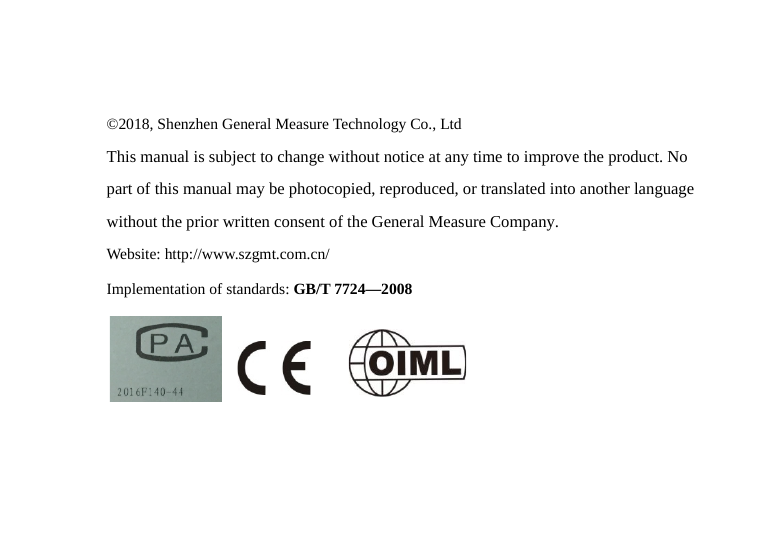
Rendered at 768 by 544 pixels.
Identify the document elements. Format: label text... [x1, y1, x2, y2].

text Website: http://www.szgmt.com.cn/ [106, 237, 709, 270]
text Implementation of standards: GB/T 7724—2008 [106, 272, 709, 305]
text ©2018, Shenzhen General Measure Technology Co., Ltd [106, 107, 709, 140]
picture [237, 341, 311, 395]
picture [348, 329, 467, 397]
picture [109, 316, 222, 402]
text This manual is subject to change without notice at any time to improve the product. No part of this manual may be photocopied, reproduced, or translated into another language without the prior written consent of the General Measure Company. [106, 140, 709, 237]
